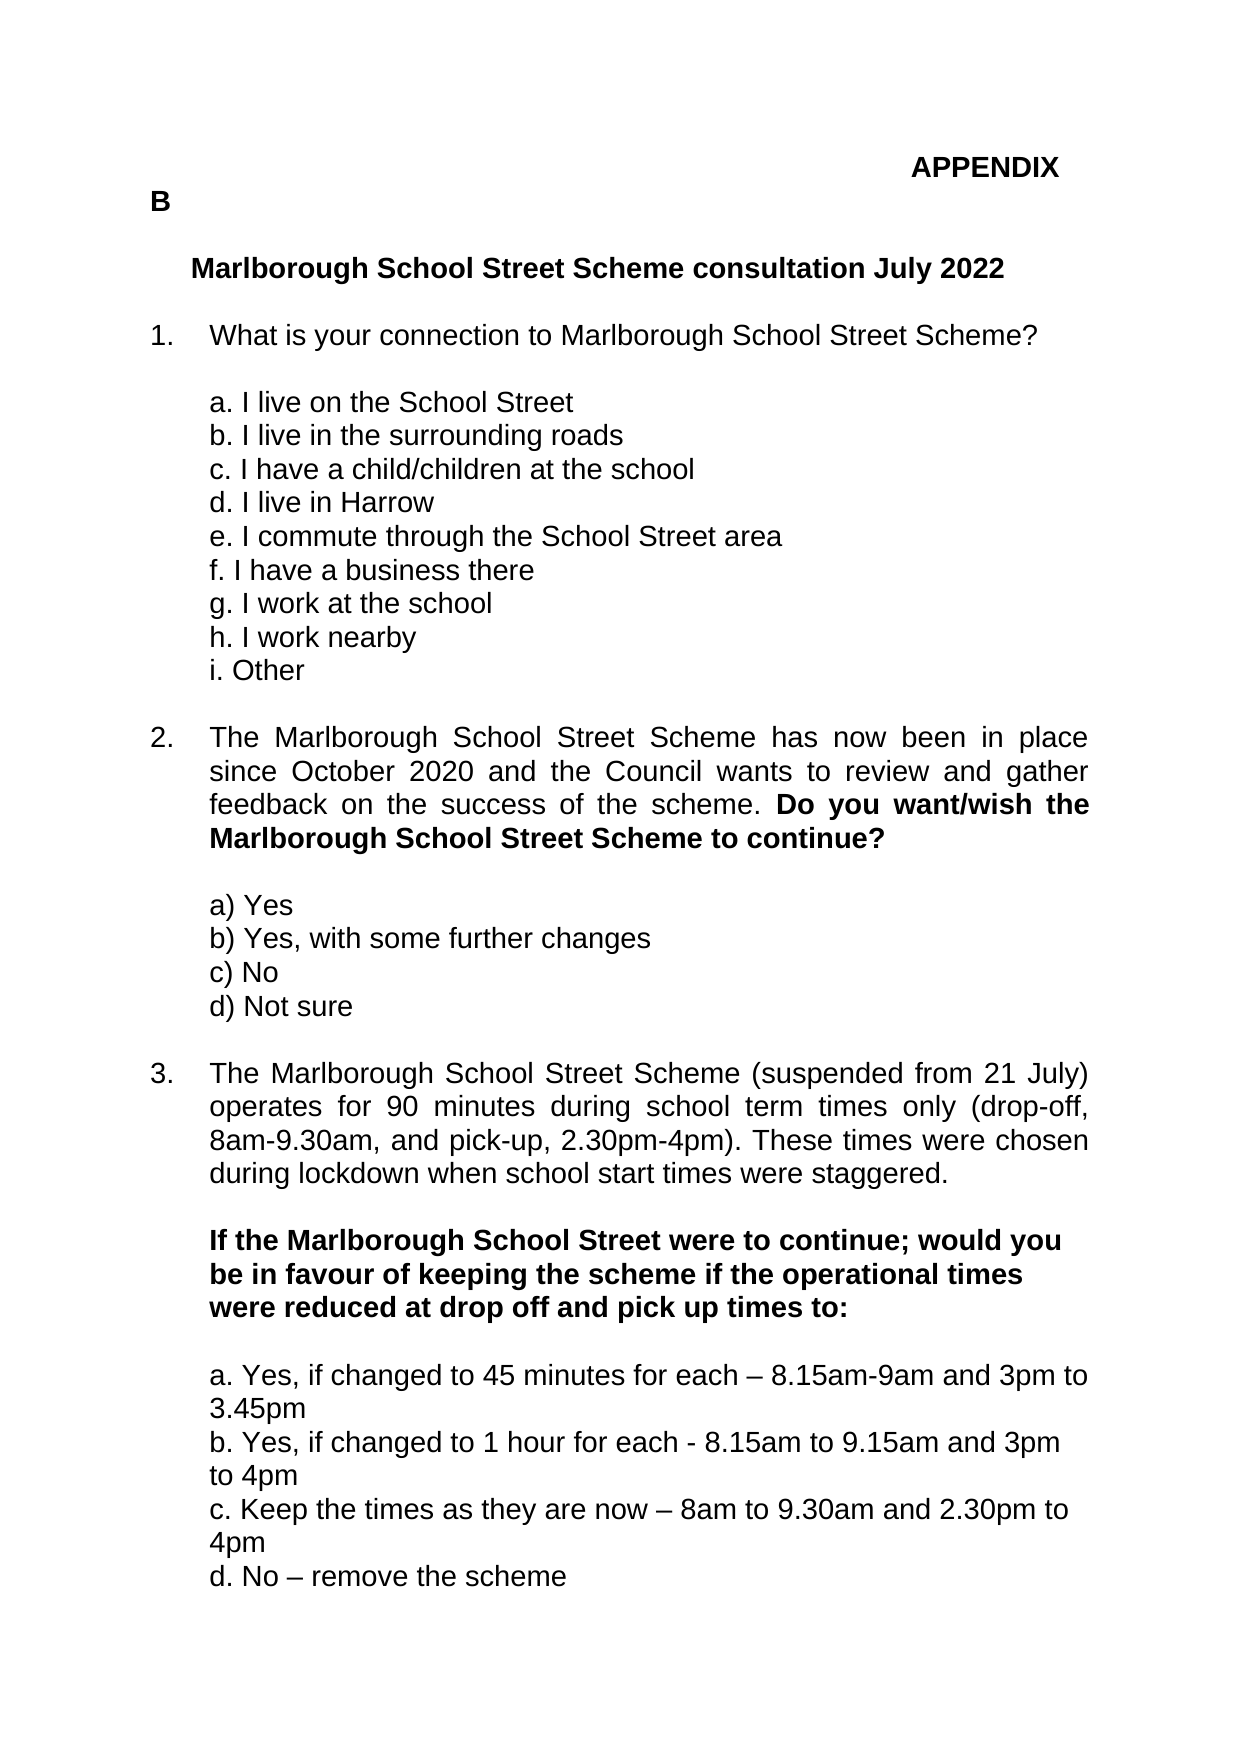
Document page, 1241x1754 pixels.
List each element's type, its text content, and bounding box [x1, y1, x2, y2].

text e. I commute through the School Street area [209, 519, 1090, 552]
text b. I live in the surrounding roads [209, 418, 1090, 452]
text a) Yes [209, 888, 1090, 921]
text b. Yes, if changed to 1 hour for each - 8.15am to 9.15am and 3pm to 4pm [209, 1424, 1090, 1492]
list What is your connection to Marlborough School Street Scheme? [150, 318, 1090, 351]
text If the Marlborough School Street were to continue; would you be in favour of keeping the scheme if the operational times were reduced at drop off and pick up times to: [209, 1223, 1090, 1324]
text c. I have a child/children at the school [209, 452, 1090, 485]
text g. I work at the school [209, 586, 1090, 619]
text d. No – remove the scheme [209, 1559, 1090, 1592]
text h. I work nearby [209, 619, 1090, 653]
text Marlborough School Street Scheme consultation July 2022 [150, 251, 1090, 284]
text c) No [209, 955, 1090, 988]
text b) Yes, with some further changes [209, 921, 1090, 955]
text d) Not sure [209, 988, 1090, 1022]
text c. Keep the times as they are now – 8am to 9.30am and 2.30pm to 4pm [209, 1492, 1090, 1559]
text d. I live in Harrow [209, 485, 1090, 519]
text a. Yes, if changed to 45 minutes for each – 8.15am-9am and 3pm to 3.45pm [209, 1357, 1090, 1424]
list The Marlborough School Street Scheme has now been in place since October 2020 and the Council wants to review and gather feedback on the success of the scheme. Do you want/wish the Marlborough School Street Scheme to continue? [150, 720, 1090, 854]
text f. I have a business there [209, 552, 1090, 586]
list The Marlborough School Street Scheme (suspended from 21 July) operates for 90 minutes during school term times only (drop-off, 8am-9.30am, and pick-up, 2.30pm-4pm). These times were chosen during lockdown when school start times were staggered. [150, 1056, 1090, 1190]
text APPENDIX B [150, 150, 1090, 217]
text a. I live on the School Street [209, 385, 1090, 418]
text i. Other [209, 653, 1090, 687]
